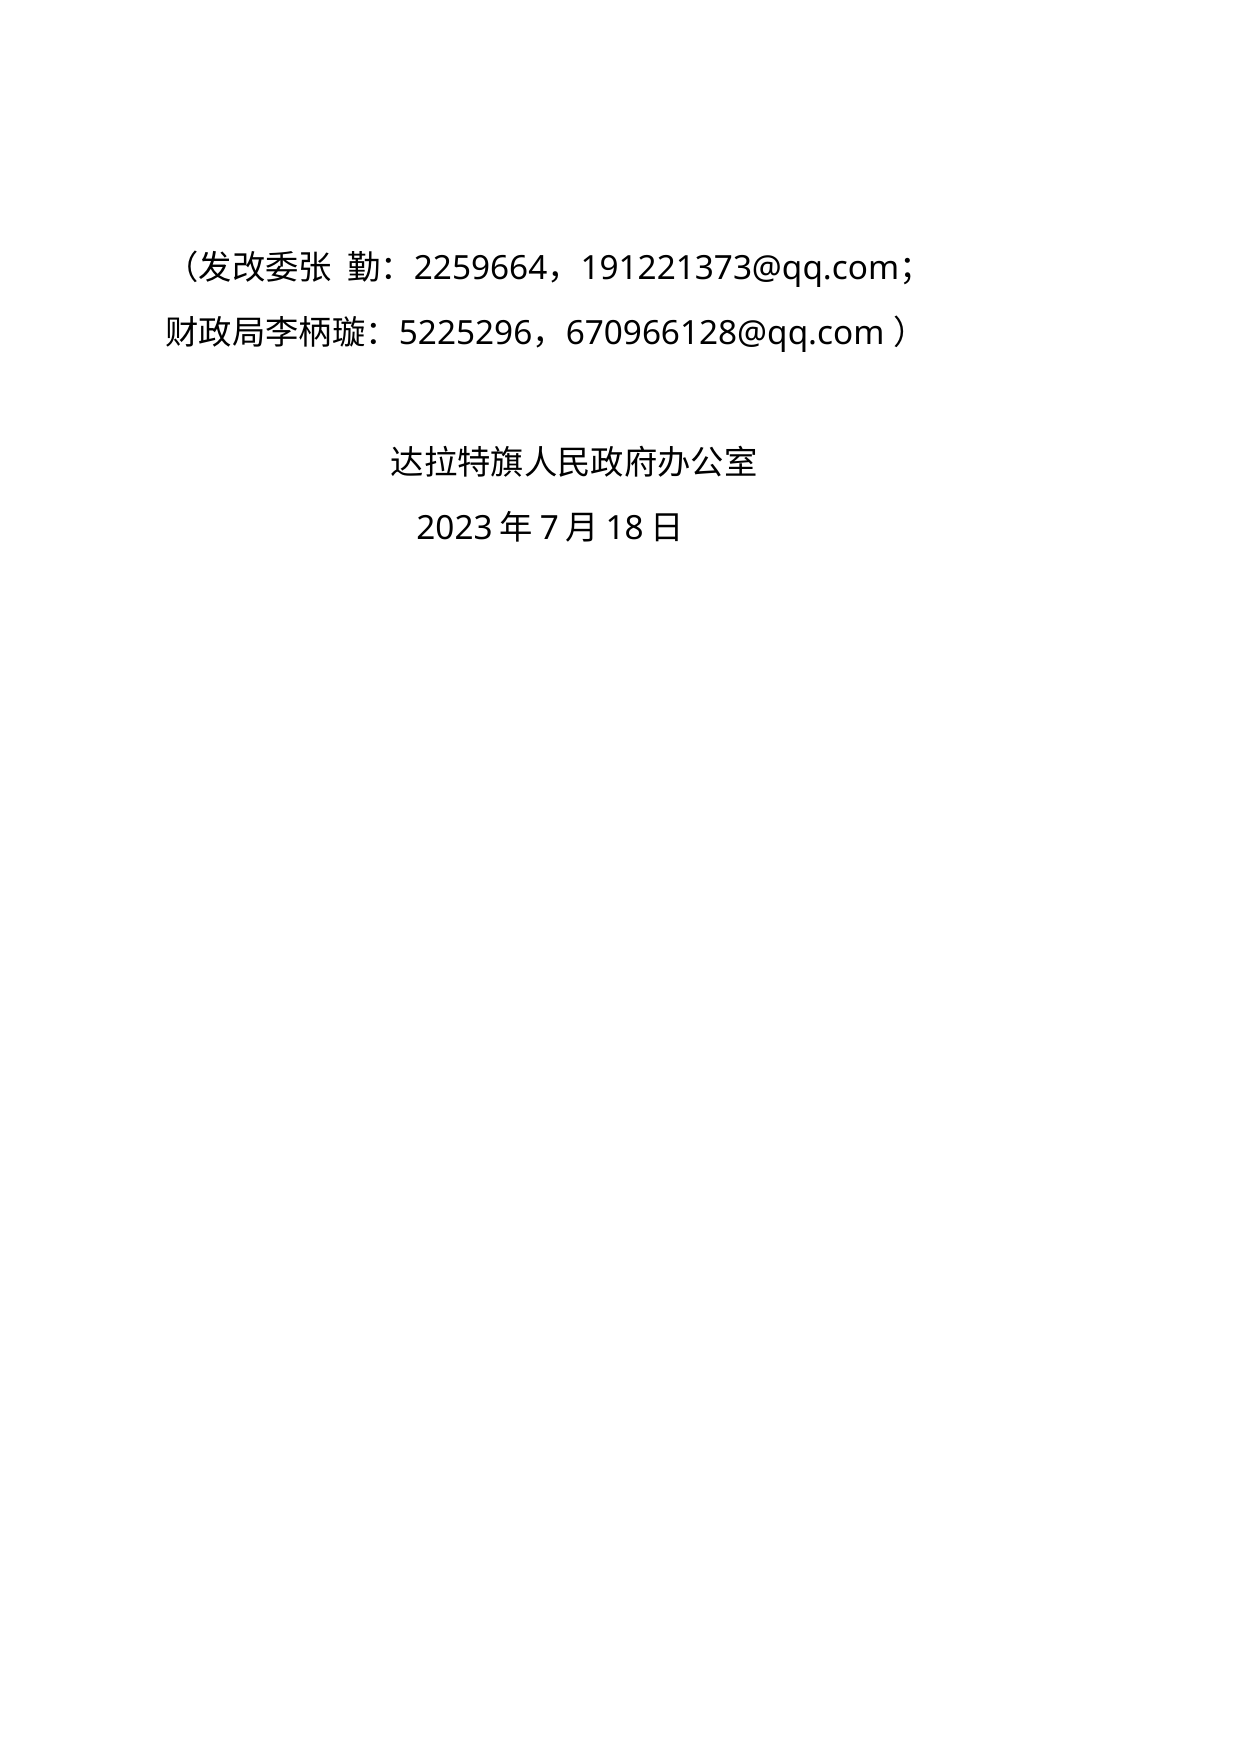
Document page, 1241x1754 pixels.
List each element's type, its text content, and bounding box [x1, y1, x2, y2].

text 财政局李柄璇：5225296，670966128@qq.com ） [165, 298, 1087, 363]
text 2023年7月18日 [165, 493, 1087, 558]
text （发改委张 勤：2259664，191221373@qq.com； [165, 233, 1087, 298]
text 达拉特旗人民政府办公室 [165, 428, 1087, 493]
